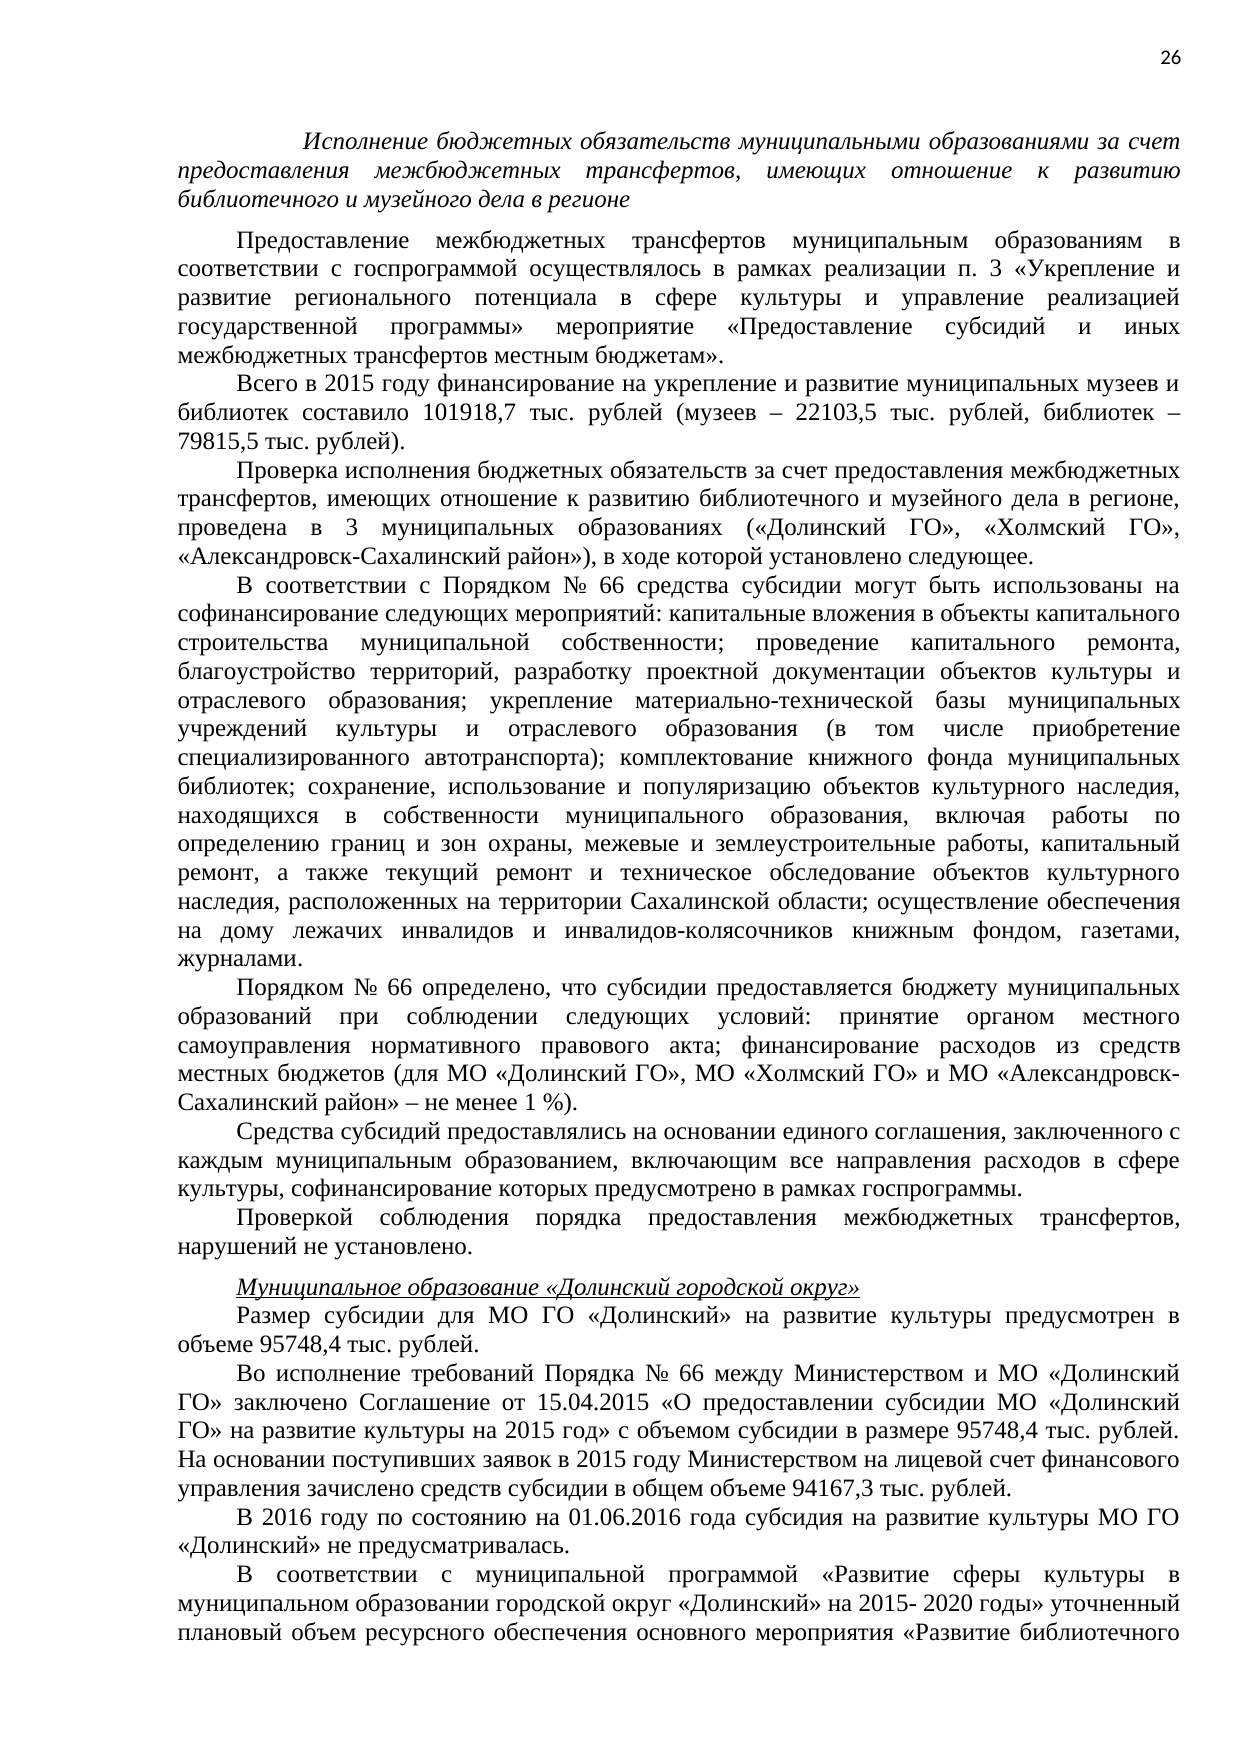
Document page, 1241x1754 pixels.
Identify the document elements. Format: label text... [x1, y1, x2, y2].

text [177, 1559, 1181, 1645]
text Проверка исполнения бюджетных обязательств за счет предоставления межбюджетных трансфертов, имеющих отношение к развитию библиотечного и музейного дела в регионе, проведена в 3 муниципальных образованиях («Долинский ГО», «Холмский ГО», «Александровск-Сахалинский район»), в ходе которой установлено следующее. [177, 455, 1181, 570]
text Во исполнение требований Порядка № 66 между Министерством и МО «Долинский ГО» заключено Соглашение от 15.04.2015 «О предоставлении субсидии МО «Долинский ГО» на развитие культуры на 2015 год» с объемом субсидии в размере 95748,4 тыс. рублей. На основании поступивших заявок в 2015 году Министерством на лицевой счет финансового управления зачислено средств субсидии в общем объеме 94167,3 тыс. рублей. [177, 1358, 1181, 1502]
text Муниципальное образование «Долинский городской округ» [177, 1272, 1181, 1300]
text Проверкой соблюдения порядка предоставления межбюджетных трансфертов, нарушений не установлено. [177, 1202, 1181, 1260]
text Предоставление межбюджетных трансфертов муниципальным образованиям в соответствии с госпрограммой осуществлялось в рамках реализации п. 3 «Укрепление и развитие регионального потенциала в сфере культуры и управление реализацией государственной программы» мероприятие «Предоставление субсидий и иных межбюджетных трансфертов местным бюджетам». [177, 225, 1181, 368]
text Всего в 2015 году финансирование на укрепление и развитие муниципальных музеев и библиотек составило 101918,7 тыс. рублей (музеев – 22103,5 тыс. рублей, библиотек – 79815,5 тыс. рублей). [177, 368, 1181, 455]
text В 2016 году по состоянию на 01.06.2016 года субсидия на развитие культуры МО ГО «Долинский» не предусматривалась. [177, 1502, 1181, 1559]
text Исполнение бюджетных обязательств муниципальными образованиями за счет предоставления межбюджетных трансфертов, имеющих отношение к развитию библиотечного и музейного дела в регионе [177, 126, 1181, 213]
text Средства субсидий предоставлялись на основании единого соглашения, заключенного с каждым муниципальным образованием, включающим все направления расходов в сфере культуры, софинансирование которых предусмотрено в рамках госпрограммы. [177, 1116, 1181, 1202]
text В соответствии с Порядком № 66 средства субсидии могут быть использованы на софинансирование следующих мероприятий: капитальные вложения в объекты капитального строительства муниципальной собственности; проведение капитального ремонта, благоустройство территорий, разработку проектной документации объектов культуры и отраслевого образования; укрепление материально-технической базы муниципальных учреждений культуры и отраслевого образования (в том числе приобретение специализированного автотранспорта); комплектование книжного фонда муниципальных библиотек; сохранение, использование и популяризацию объектов культурного наследия, находящихся в собственности муниципального образования, включая работы по определению границ и зон охраны, межевые и землеустроительные работы, капитальный ремонт, а также текущий ремонт и техническое обследование объектов культурного наследия, расположенных на территории Сахалинской области; осуществление обеспечения на дому лежачих инвалидов и инвалидов-колясочников книжным фондом, газетами, журналами. [177, 570, 1181, 972]
text Порядком № 66 определено, что субсидии предоставляется бюджету муниципальных образований при соблюдении следующих условий: принятие органом местного самоуправления нормативного правового акта; финансирование расходов из средств местных бюджетов (для МО «Долинский ГО», МО «Холмский ГО» и МО «Александровск-Сахалинский район» – не менее 1 %). [177, 972, 1181, 1116]
text Размер субсидии для МО ГО «Долинский» на развитие культуры предусмотрен в объеме 95748,4 тыс. рублей. [177, 1300, 1181, 1358]
